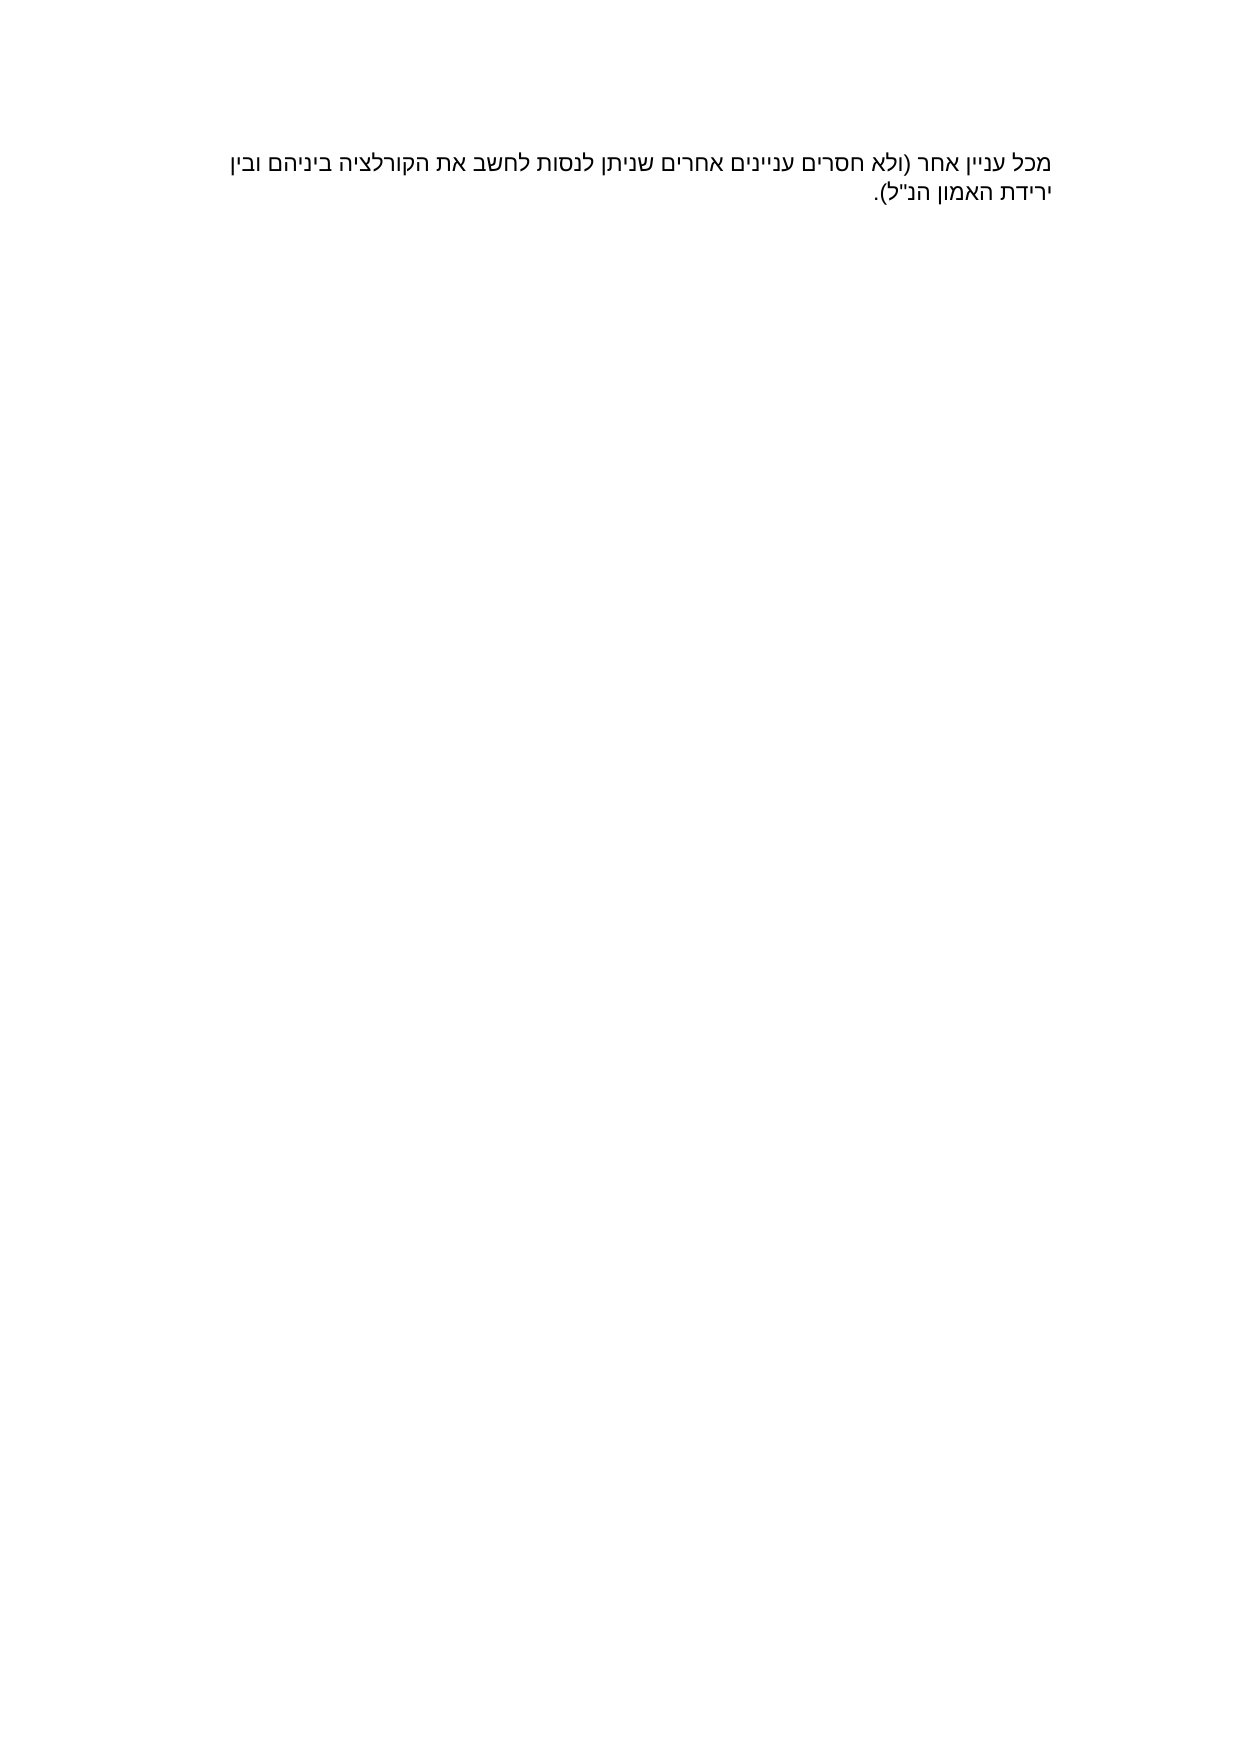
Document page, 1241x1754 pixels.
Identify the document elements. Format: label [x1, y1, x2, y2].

text [187, 150, 1053, 205]
